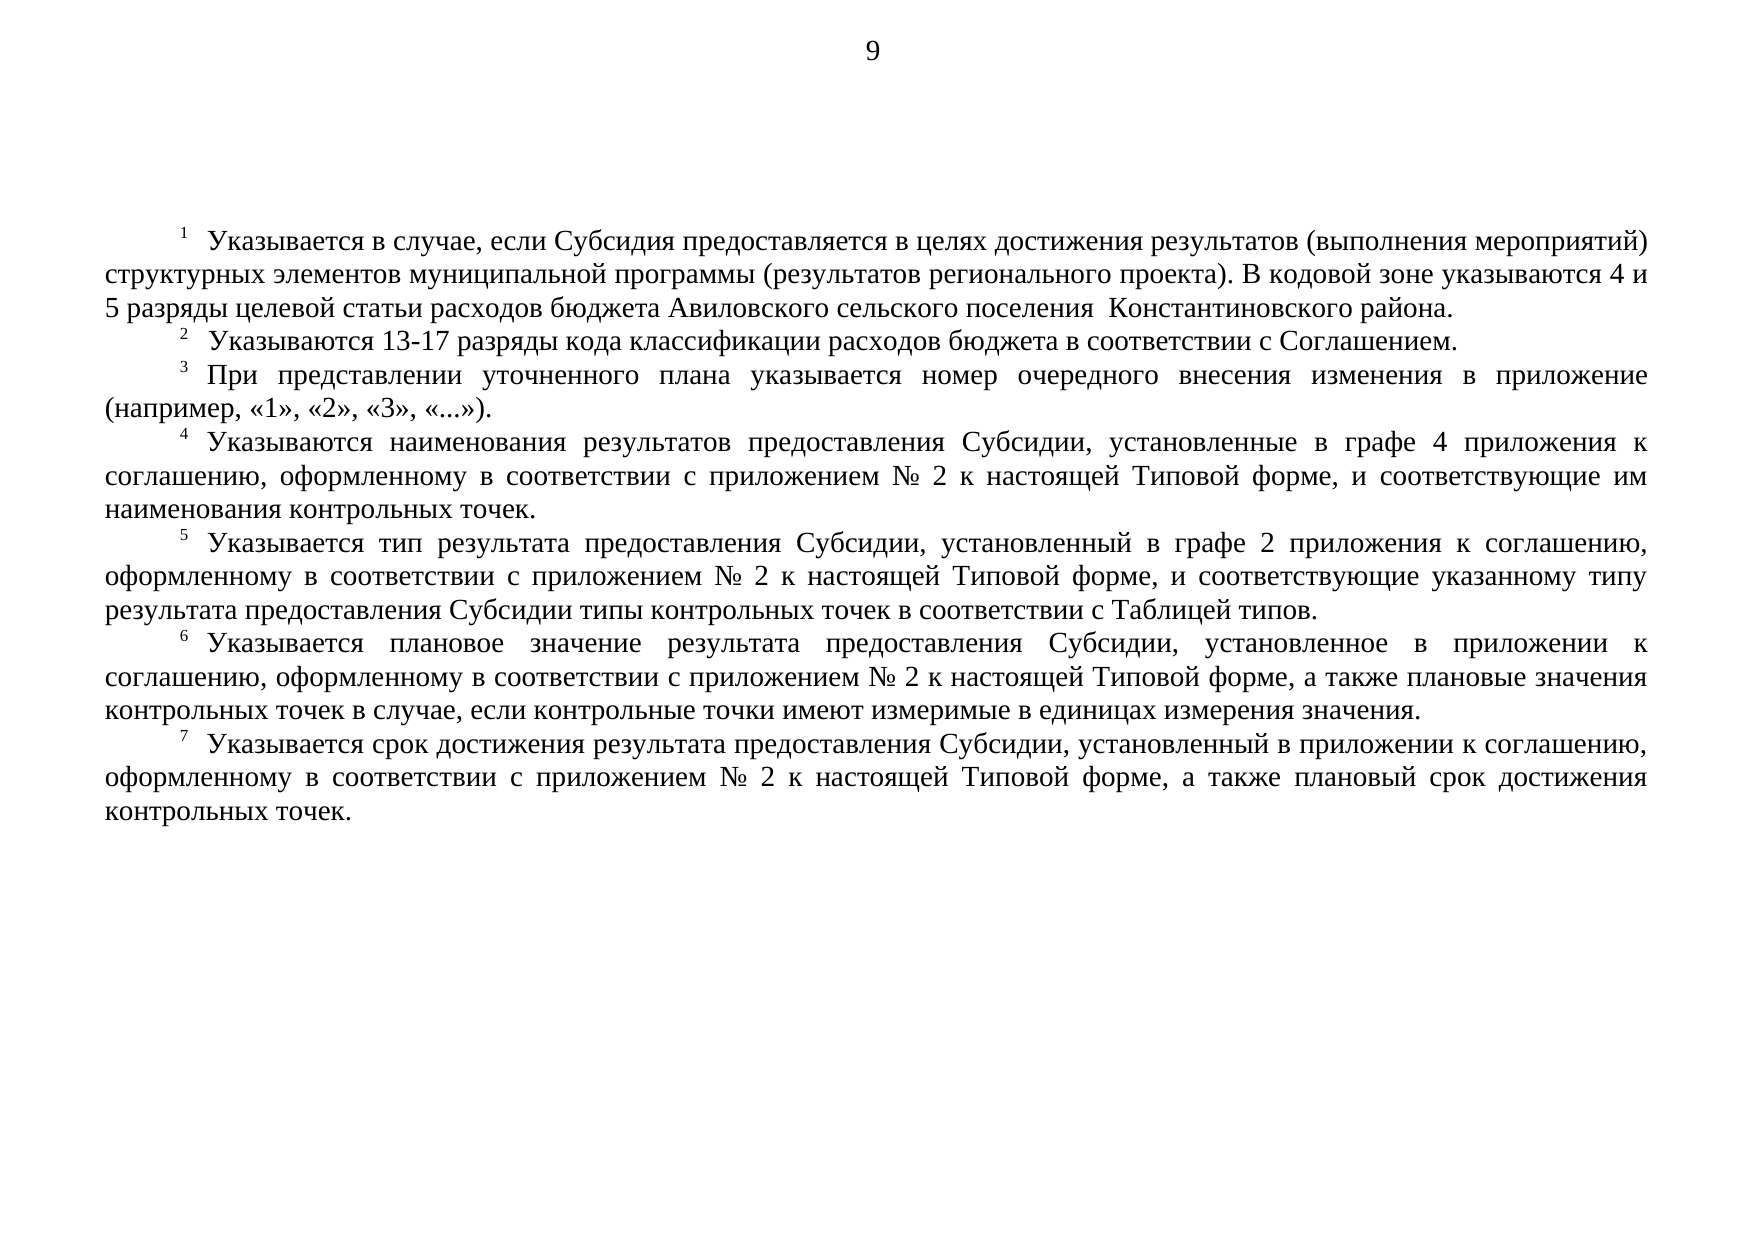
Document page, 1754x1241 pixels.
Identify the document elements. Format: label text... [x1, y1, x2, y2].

list Указывается срок достижения результата предоставления Субсидии, установленный в приложении к соглашению, оформленному в соответствии с приложением № 2 к настоящей Типовой форме, а также плановый срок достижения контрольных точек. [104, 726, 1649, 827]
list При представлении уточненного плана указывается номер очередного внесения изменения в приложение (например, «1», «2», «3», «...»). [104, 357, 1649, 424]
list Указывается в случае, если Субсидия предоставляется в целях достижения результатов (выполнения мероприятий) структурных элементов муниципальной программы (результатов регионального проекта). В кодовой зоне указываются 4 и 5 разряды целевой статьи расходов бюджета Авиловского сельского поселения Константиновского района. [104, 223, 1649, 323]
list Указываются 13-17 разряды кода классификации расходов бюджета в соответствии с Соглашением. [104, 323, 1649, 357]
list Указывается плановое значение результата предоставления Субсидии, установленное в приложении к соглашению, оформленному в соответствии с приложением № 2 к настоящей Типовой форме, а также плановые значения контрольных точек в случае, если контрольные точки имеют измеримые в единицах измерения значения. [104, 625, 1649, 726]
list Указываются наименования результатов предоставления Субсидии, установленные в графе 4 приложения к соглашению, оформленному в соответствии с приложением № 2 к настоящей Типовой форме, и соответствующие им наименования контрольных точек. [104, 424, 1649, 525]
list Указывается тип результата предоставления Субсидии, установленный в графе 2 приложения к соглашению, оформленному в соответствии с приложением № 2 к настоящей Типовой форме, и соответствующие указанному типу результата предоставления Субсидии типы контрольных точек в соответствии с Таблицей типов. [104, 525, 1649, 625]
